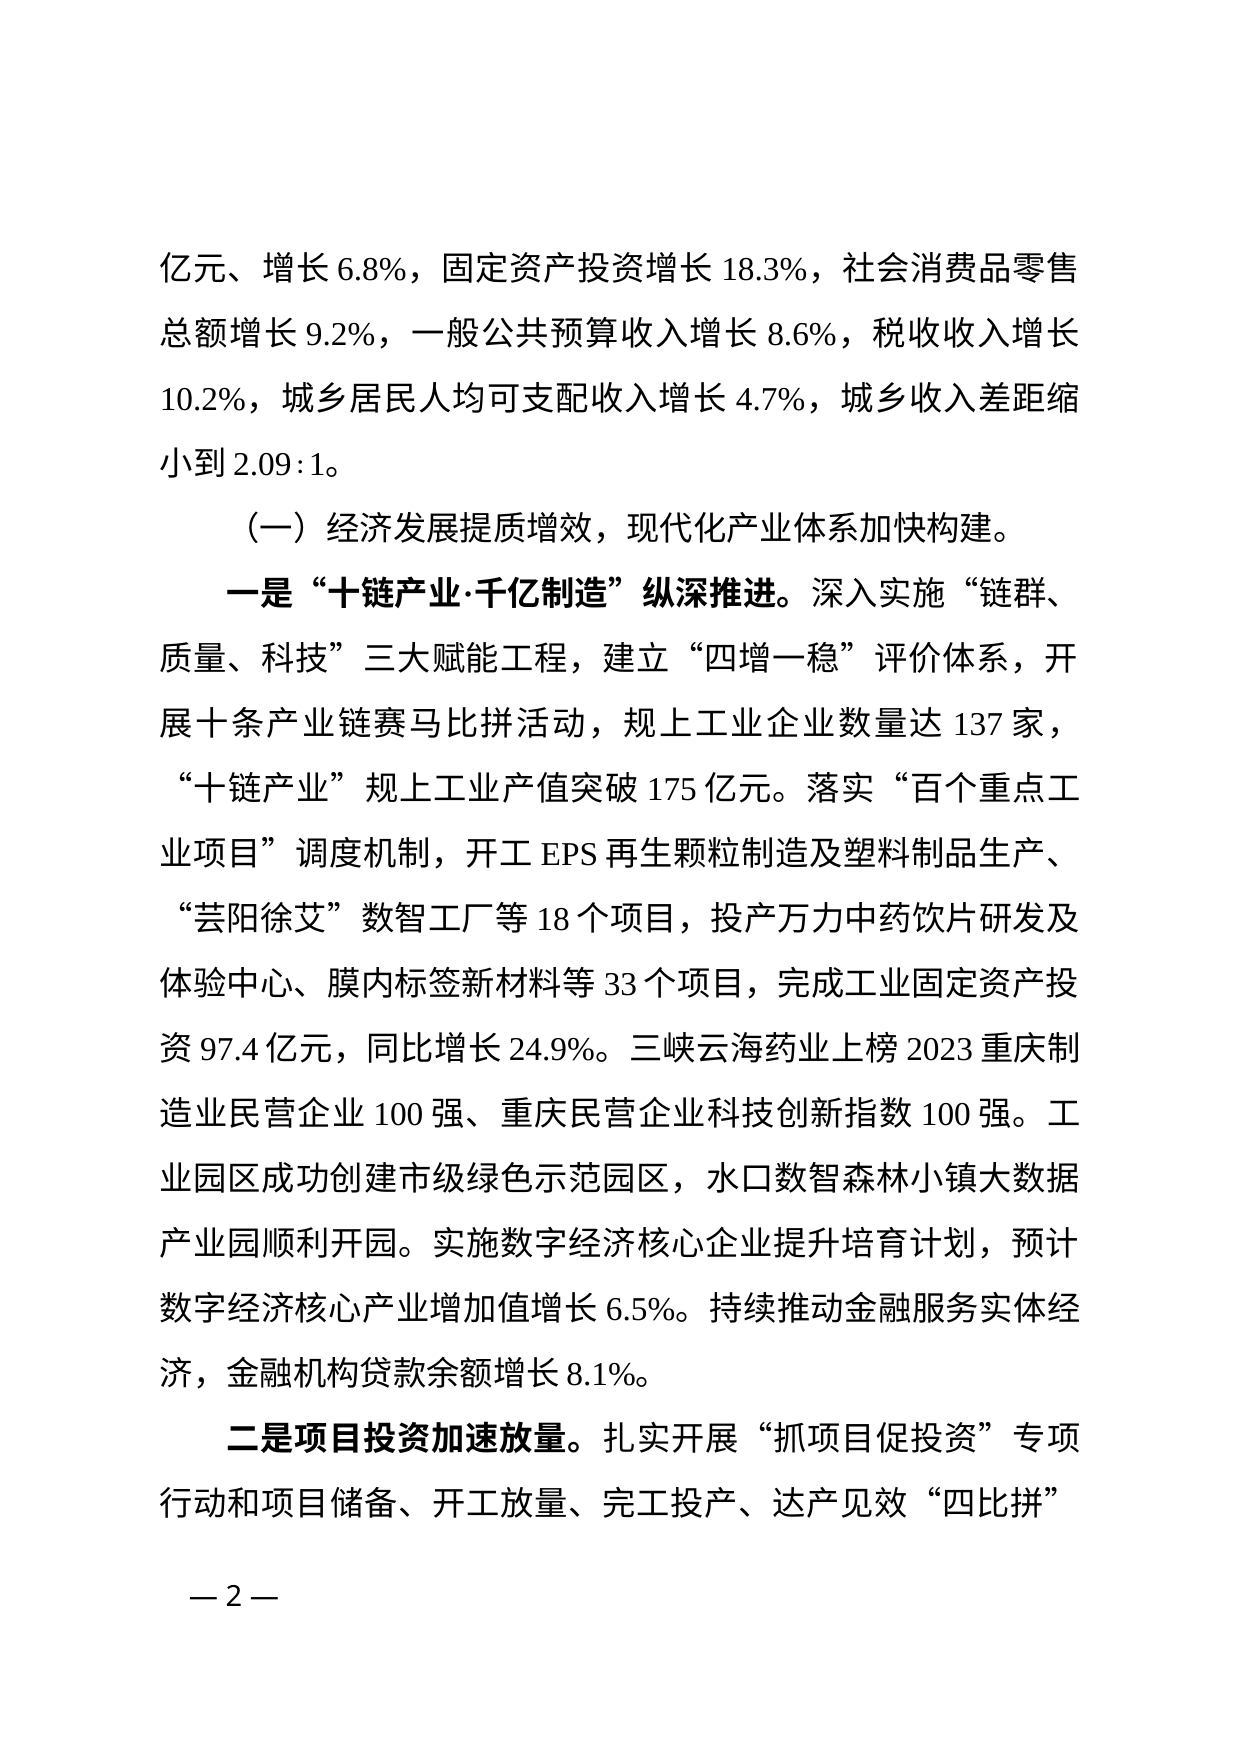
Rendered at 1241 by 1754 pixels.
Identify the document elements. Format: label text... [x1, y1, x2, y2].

text 一是“十链产业·千亿制造”纵深推进。深入实施“链群、质量、科技”三大赋能工程，建立“四增一稳”评价体系，开展十条产业链赛马比拼活动，规上工业企业数量达137家，“十链产业”规上工业产值突破175亿元。落实“百个重点工业项目”调度机制，开工EPS再生颗粒制造及塑料制品生产、“芸阳徐艾”数智工厂等18个项目，投产万力中药饮片研发及体验中心、膜内标签新材料等33个项目，完成工业固定资产投资97.4亿元，同比增长24.9%。三峡云海药业上榜2023重庆制造业民营企业100强、重庆民营企业科技创新指数100强。工业园区成功创建市级绿色示范园区，水口数智森林小镇大数据产业园顺利开园。实施数字经济核心企业提升培育计划，预计数字经济核心产业增加值增长6.5%。持续推动金融服务实体经济，金融机构贷款余额增长8.1%。 [159, 558, 1081, 1403]
text （一）经济发展提质增效，现代化产业体系加快构建。 [159, 493, 1081, 558]
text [159, 1403, 1081, 1533]
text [159, 233, 1081, 493]
